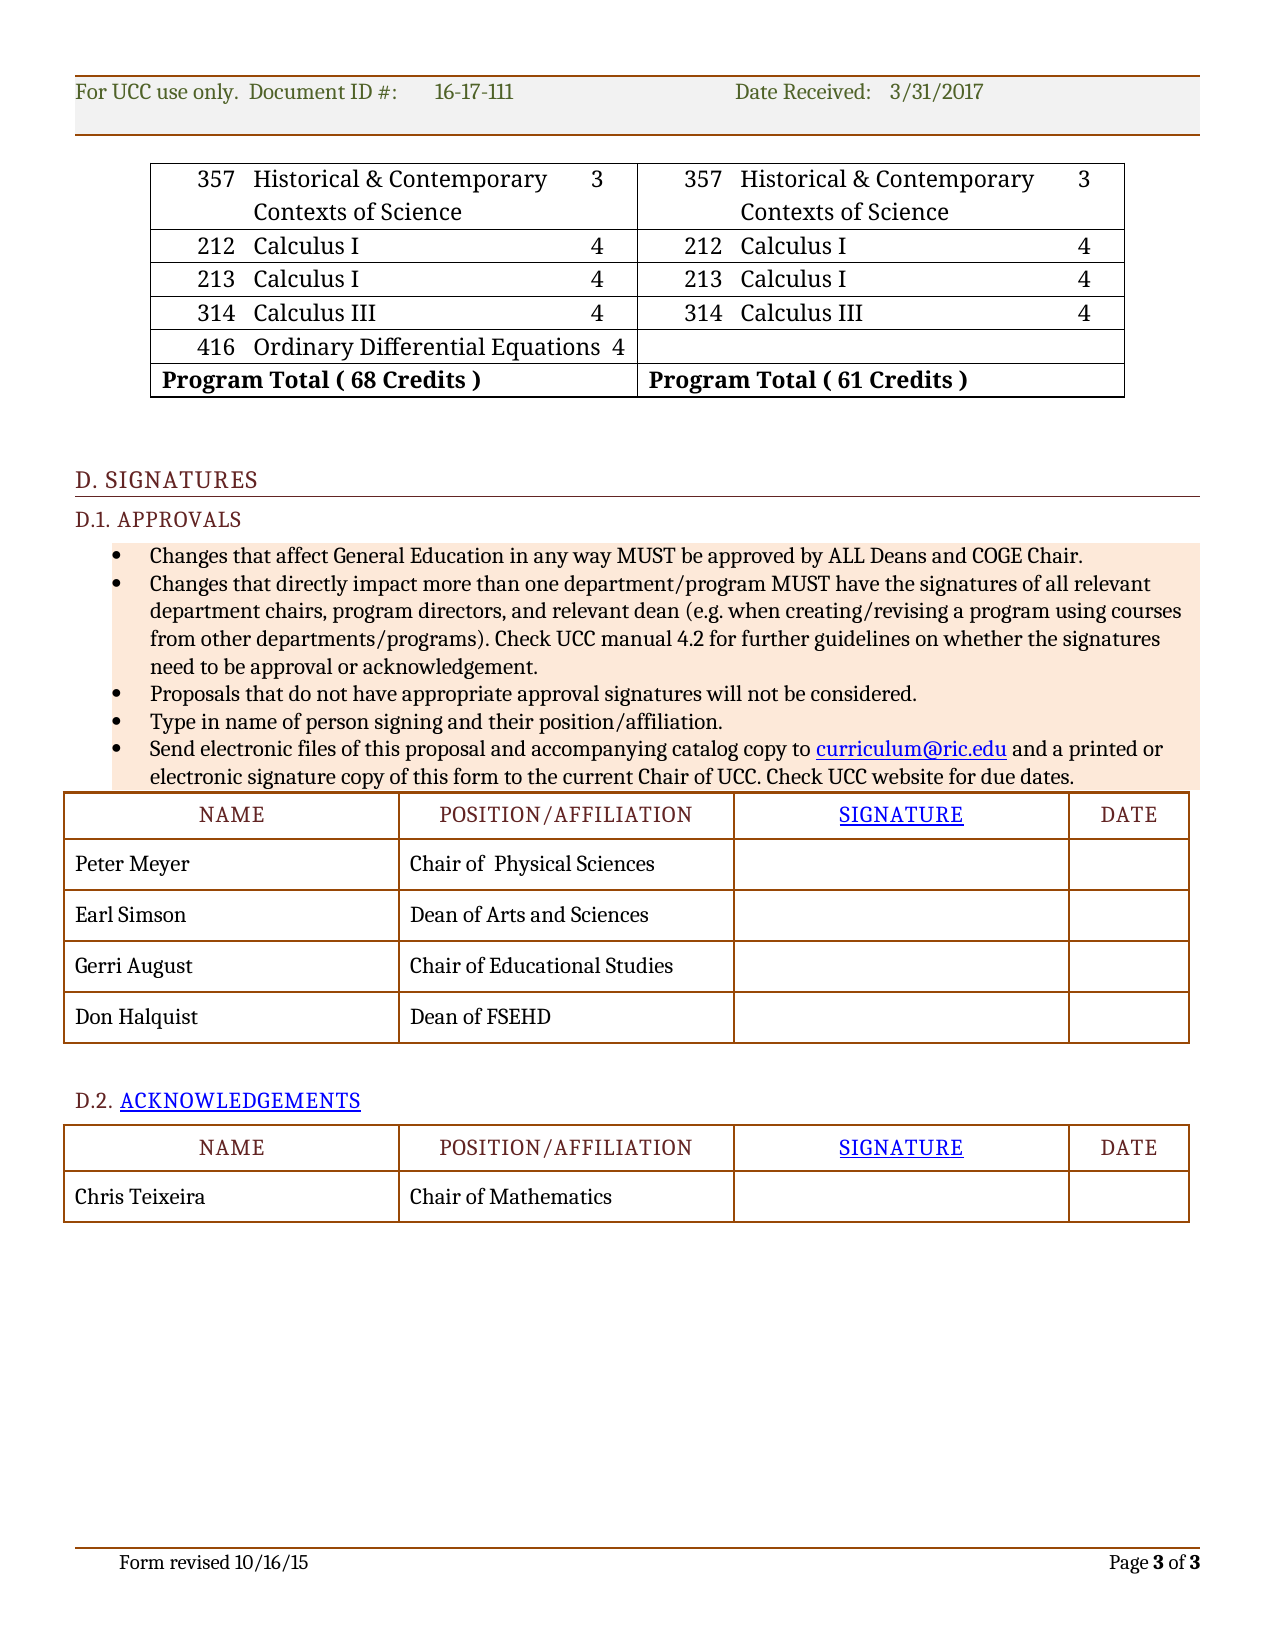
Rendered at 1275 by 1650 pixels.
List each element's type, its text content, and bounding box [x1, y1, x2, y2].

table_cell Dean of FSEHD [400, 993, 733, 1042]
subtitle D.2. Acknowledgements [75, 1088, 1200, 1114]
table_cell [1070, 1172, 1188, 1221]
table_cell [735, 840, 1068, 889]
list Changes that directly impact more than one department/program MUST have the signatures of all relevant department chairs, program directors, and relevant dean (e.g. when creating/revising a program using courses from other departments/programs). Check UCC manual 4.2 for further guidelines on whether the signatures need to be approval or acknowledgement. [112, 571, 1200, 680]
table_header Position/affiliation [400, 1126, 733, 1170]
table_cell 213 Calculus I 4 [638, 263, 1124, 296]
list Type in name of person signing and their position/affiliation. [112, 709, 1200, 735]
table_cell 213 Calculus I 4 [151, 263, 637, 296]
table_header Date [1070, 794, 1188, 838]
table_cell [735, 993, 1068, 1042]
table_cell Chair of Physical Sciences [400, 840, 733, 889]
table_cell Chair of Mathematics [400, 1172, 733, 1221]
table_cell Earl Simson [65, 891, 398, 940]
list Send electronic files of this proposal and accompanying catalog copy to curriculum@ric.edu and a printed or electronic signature copy of this form to the current Chair of UCC. Check UCC website for due dates. [112, 736, 1200, 790]
table_cell 314 Calculus III 4 [151, 297, 637, 329]
table_cell [1070, 891, 1188, 940]
table_header Signature [735, 1126, 1068, 1170]
table_header Signature [735, 794, 1068, 838]
table_cell 357 Historical & Contemporary 3 Contexts of Science [638, 164, 1124, 229]
table_cell 314 Calculus III 4 [638, 297, 1124, 329]
table_cell Program Total ( 68 Credits ) [151, 364, 637, 396]
table_header Name [65, 794, 398, 838]
table_cell [1070, 942, 1188, 991]
table_cell 357 Historical & Contemporary 3 Contexts of Science [151, 164, 637, 229]
list Changes that affect General Education in any way MUST be approved by ALL Deans and COGE Chair. [112, 543, 1200, 569]
table_header Name [65, 1126, 398, 1170]
table_cell [1070, 840, 1188, 889]
table_cell Gerri August [65, 942, 398, 991]
subtitle D. Signatures [75, 466, 1200, 496]
table_header Position/affiliation [400, 794, 733, 838]
table_cell [735, 891, 1068, 940]
table_cell [638, 330, 1124, 363]
table_cell 212 Calculus I 4 [151, 230, 637, 262]
table_cell [1070, 993, 1188, 1042]
table_cell [735, 1172, 1068, 1221]
table_cell Program Total ( 61 Credits ) [638, 364, 1124, 396]
subtitle D.1. Approvals [75, 507, 1200, 533]
table_cell 416 Ordinary Differential Equations 4 [151, 330, 637, 363]
table_cell Peter Meyer [65, 840, 398, 889]
table_cell Chris Teixeira [65, 1172, 398, 1221]
table_cell Chair of Educational Studies [400, 942, 733, 991]
table_cell 212 Calculus I 4 [638, 230, 1124, 262]
table_header Date [1070, 1126, 1188, 1170]
table_cell Don Halquist [65, 993, 398, 1042]
table_cell [735, 942, 1068, 991]
list Proposals that do not have appropriate approval signatures will not be considered. [112, 681, 1200, 707]
table_cell Dean of Arts and Sciences [400, 891, 733, 940]
